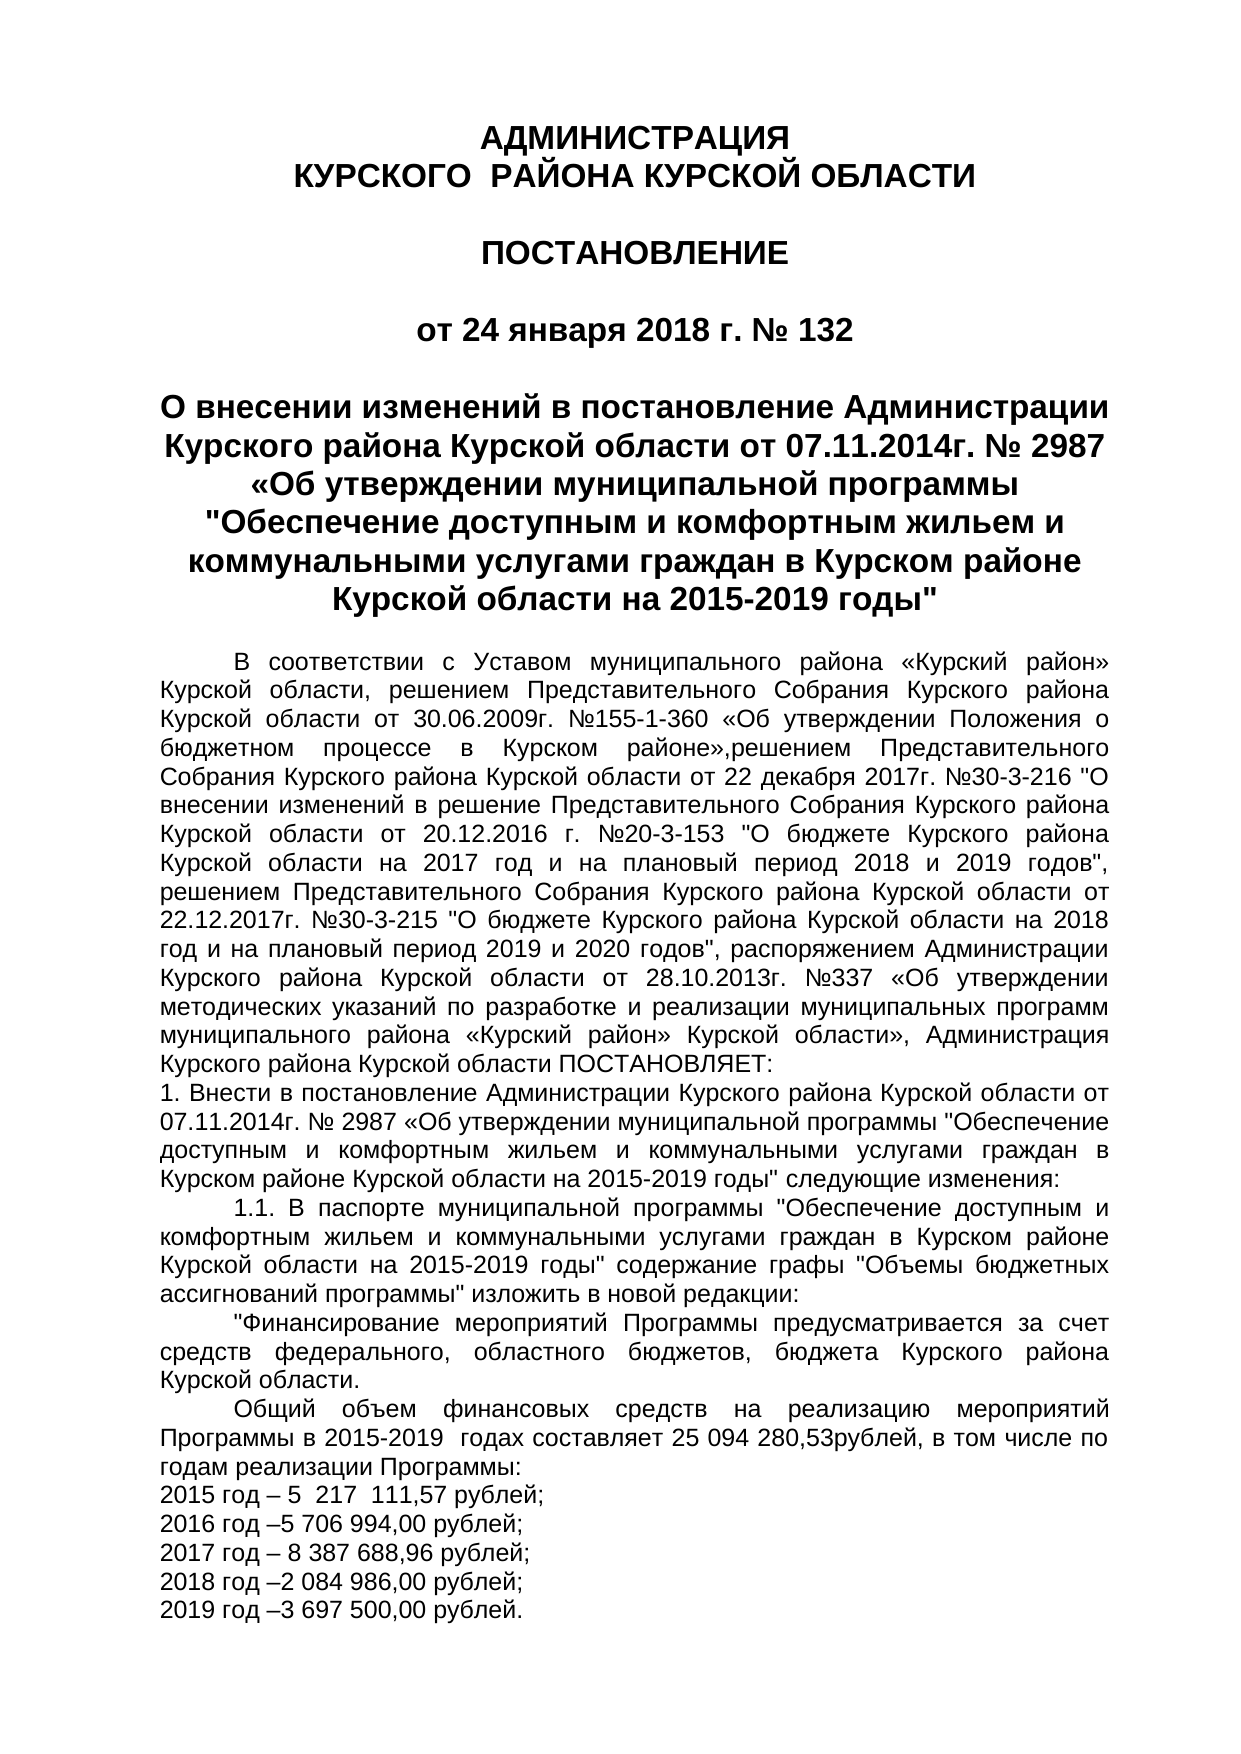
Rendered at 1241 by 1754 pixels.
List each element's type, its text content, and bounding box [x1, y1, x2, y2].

text 1. Внести в постановление Администрации Курского района Курской области от 07.11.2014г. № 2987 «Об утверждении муниципальной программы "Обеспечение доступным и комфортным жильем и коммунальными услугами граждан в Курском районе Курской области на 2015-2019 годы" следующие изменения: [159, 1078, 1110, 1193]
text Общий объем финансовых средств на реализацию мероприятий Программы в 2015-2019 годах составляет 25 094 280,53рублей, в том числе по годам реализации Программы: [159, 1394, 1110, 1480]
text 1.1. В паспорте муниципальной программы "Обеспечение доступным и комфортным жильем и коммунальными услугами граждан в Курском районе Курской области на 2015-2019 годы" содержание графы "Объемы бюджетных ассигнований программы" изложить в новой редакции: [159, 1193, 1110, 1308]
text "Финансирование мероприятий Программы предусматривается за счет средств федерального, областного бюджетов, бюджета Курского района Курской области. [159, 1308, 1110, 1394]
text КУРСКОГО РАЙОНА КУРСКОЙ ОБЛАСТИ [159, 157, 1110, 195]
text 2016 год –5 706 994,00 рублей; [159, 1509, 1110, 1538]
text 2017 год – 8 387 688,96 рублей; [159, 1538, 1110, 1567]
text В соответствии с Уставом муниципального района «Курский район» Курской области, решением Представительного Собрания Курского района Курской области от 30.06.2009г. №155-1-360 «Об утверждении Положения о бюджетном процессе в Курском районе»,решением Представительного Собрания Курского района Курской области от 22 декабря 2017г. №30-3-216 "О внесении изменений в решение Представительного Собрания Курского района Курской области от 20.12.2016 г. №20-3-153 "О бюджете Курского района Курской области на 2017 год и на плановый период 2018 и 2019 годов", решением Представительного Собрания Курского района Курской области от 22.12.2017г. №30-3-215 "О бюджете Курского района Курской области на 2018 год и на плановый период 2019 и 2020 годов", распоряжением Администрации Курского района Курской области от 28.10.2013г. №337 «Об утверждении методических указаний по разработке и реализации муниципальных программ муниципального района «Курский район» Курской области», Администрация Курского района Курской области ПОСТАНОВЛЯЕТ: [159, 647, 1110, 1078]
text от 24 января 2018 г. № 132 [159, 310, 1110, 349]
text 2019 год –3 697 500,00 рублей. [159, 1595, 1110, 1624]
text 2018 год –2 084 986,00 рублей; [159, 1567, 1110, 1595]
text О внесении изменений в постановление Администрации Курского района Курской области от 07.11.2014г. № 2987 «Об утверждении муниципальной программы "Обеспечение доступным и комфортным жильем и коммунальными услугами граждан в Курском районе Курской области на 2015-2019 годы" [159, 387, 1110, 618]
text 2015 год – 5 217 111,57 рублей; [159, 1480, 1110, 1509]
text АДМИНИСТРАЦИЯ [159, 118, 1110, 157]
text ПОСТАНОВЛЕНИЕ [159, 233, 1110, 272]
